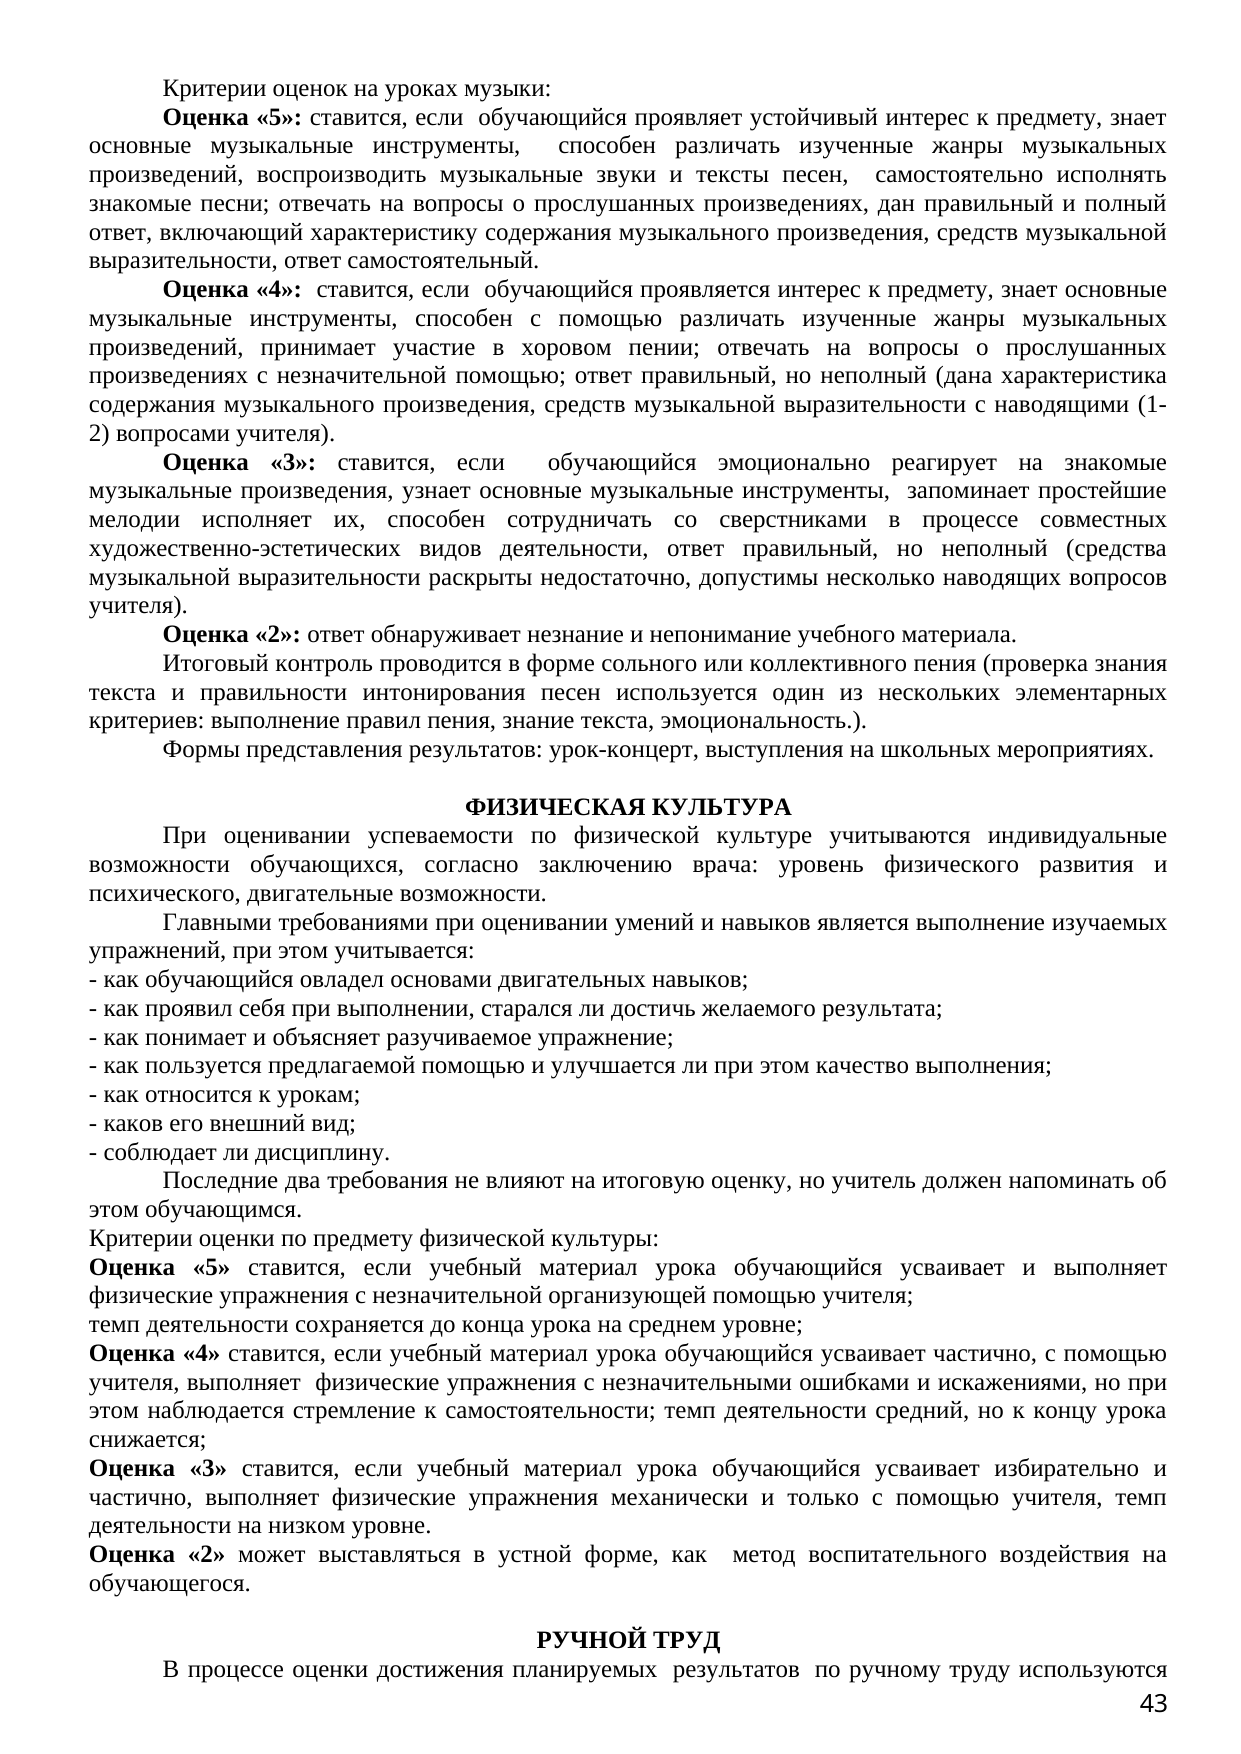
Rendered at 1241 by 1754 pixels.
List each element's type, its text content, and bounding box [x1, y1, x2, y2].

text Формы представления результатов: урок-концерт, выступления на школьных мероприятиях. [89, 734, 1168, 763]
text Последние два требования не влияют на итоговую оценку, но учитель должен напоминать об этом обучающимся. [89, 1166, 1168, 1223]
text Критерии оценок на уроках музыки: [89, 73, 1168, 102]
text Оценка «2» может выставляться в устной форме, как метод воспитательного воздействия на обучающегося. [89, 1539, 1168, 1597]
text - как понимает и объясняет разучиваемое упражнение; [89, 1022, 1168, 1051]
text ФИЗИЧЕСКАЯ КУЛЬТУРА [89, 792, 1168, 821]
text - соблюдает ли дисциплину. [89, 1137, 1168, 1166]
text - каков его внешний вид; [89, 1108, 1168, 1137]
text темп деятельности сохраняется до конца урока на среднем уровне; [89, 1309, 1168, 1338]
text - как проявил себя при выполнении, старался ли достичь желаемого результата; [89, 993, 1168, 1022]
text Оценка «5» ставится, если учебный материал урока обучающийся усваивает и выполняет физические упражнения с незначительной организующей помощью учителя; [89, 1252, 1168, 1309]
text Оценка «2»: ответ обнаруживает незнание и непонимание учебного материала. [89, 619, 1168, 648]
text РУЧНОЙ ТРУД [89, 1626, 1168, 1654]
text Оценка «4» ставится, если учебный материал урока обучающийся усваивает частично, с помощью учителя, выполняет физические упражнения с незначительными ошибками и искажениями, но при этом наблюдается стремление к самостоятельности; темп деятельности средний, но к концу урока снижается; [89, 1338, 1168, 1453]
text Главными требованиями при оценивании умений и навыков является выполнение изучаемых упражнений, при этом учитывается: [89, 907, 1168, 964]
text Оценка «5»: ставится, если обучающийся проявляет устойчивый интерес к предмету, знает основные музыкальные инструменты, способен различать изученные жанры музыкальных произведений, воспроизводить музыкальные звуки и тексты песен, самостоятельно исполнять знакомые песни; отвечать на вопросы о прослушанных произведениях, дан правильный и полный ответ, включающий характеристику содержания музыкального произведения, средств музыкальной выразительности, ответ самостоятельный. [89, 102, 1168, 274]
text Оценка «4»: ставится, если обучающийся проявляется интерес к предмету, знает основные музыкальные инструменты, способен с помощью различать изученные жанры музыкальных произведений, принимает участие в хоровом пении; отвечать на вопросы о прослушанных произведениях с незначительной помощью; ответ правильный, но неполный (дана характеристика содержания музыкального произведения, средств музыкальной выразительности с наводящими (1-2) вопросами учителя). [89, 274, 1168, 447]
text - как обучающийся овладел основами двигательных навыков; [89, 964, 1168, 993]
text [89, 1654, 1168, 1683]
text Оценка «3»: ставится, если обучающийся эмоционально реагирует на знакомые музыкальные произведения, узнает основные музыкальные инструменты, запоминает простейшие мелодии исполняет их, способен сотрудничать со сверстниками в процессе совместных художественно-эстетических видов деятельности, ответ правильный, но неполный (средства музыкальной выразительности раскрыты недостаточно, допустимы несколько наводящих вопросов учителя). [89, 447, 1168, 619]
text Критерии оценки по предмету физической культуры: [89, 1223, 1168, 1252]
text - как пользуется предлагаемой помощью и улучшается ли при этом качество выполнения; - как относится к урокам; [89, 1051, 1168, 1108]
text Итоговый контроль проводится в форме сольного или коллективного пения (проверка знания текста и правильности интонирования песен используется один из нескольких элементарных критериев: выполнение правил пения, знание текста, эмоциональность.). [89, 648, 1168, 734]
text При оценивании успеваемости по физической культуре учитываются индивидуальные возможности обучающихся, согласно заключению врача: уровень физического развития и психического, двигательные возможности. [89, 821, 1168, 907]
text Оценка «3» ставится, если учебный материал урока обучающийся усваивает избирательно и частично, выполняет физические упражнения механически и только с помощью учителя, темп деятельности на низком уровне. [89, 1453, 1168, 1539]
